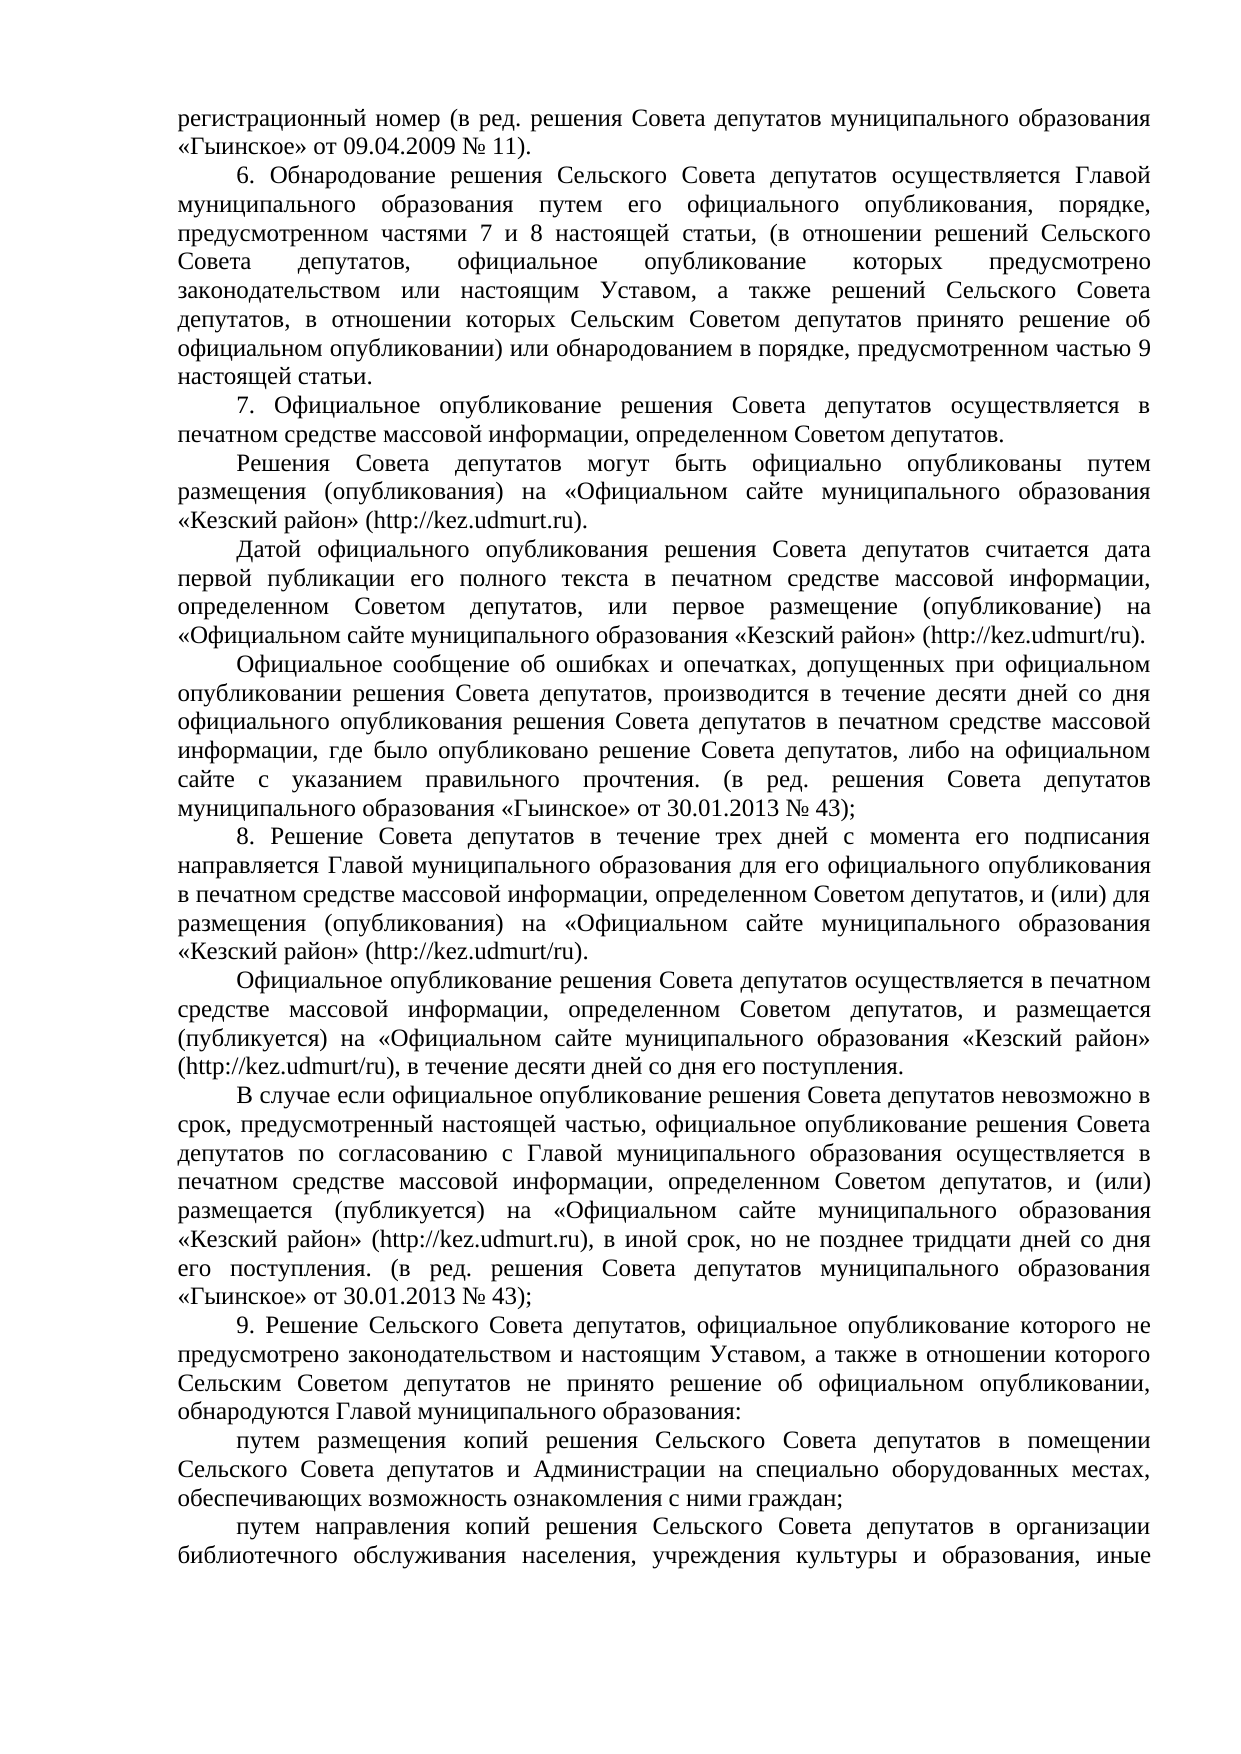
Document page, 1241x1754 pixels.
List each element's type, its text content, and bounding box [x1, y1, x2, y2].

text Официальное опубликование решения Совета депутатов осуществляется в печатном средстве массовой информации, определенном Советом депутатов, и размещается (публикуется) на «Официальном сайте муниципального образования «Кезский район» (http://kez.udmurt/ru), в течение десяти дней со дня его поступления. [177, 965, 1152, 1080]
text 7. Официальное опубликование решения Совета депутатов осуществляется в печатном средстве массовой информации, определенном Советом депутатов. [177, 390, 1152, 448]
text 6. Обнародование решения Сельского Совета депутатов осуществляется Главой муниципального образования путем его официального опубликования, порядке, предусмотренном частями 7 и 8 настоящей статьи, (в отношении решений Сельского Совета депутатов, официальное опубликование которых предусмотрено законодательством или настоящим Уставом, а также решений Сельского Совета депутатов, в отношении которых Сельским Советом депутатов принято решение об официальном опубликовании) или обнародованием в порядке, предусмотренном частью 9 настоящей статьи. [177, 160, 1152, 390]
text В случае если официальное опубликование решения Совета депутатов невозможно в срок, предусмотренный настоящей частью, официальное опубликование решения Совета депутатов по согласованию с Главой муниципального образования осуществляется в печатном средстве массовой информации, определенном Советом депутатов, и (или) размещается (публикуется) на «Официальном сайте муниципального образования «Кезский район» (http://kez.udmurt.ru), в иной срок, но не позднее тридцати дней со дня его поступления. (в ред. решения Совета депутатов муниципального образования «Гыинское» от 30.01.2013 № 43); [177, 1080, 1152, 1310]
text 9. Решение Сельского Совета депутатов, официальное опубликование которого не предусмотрено законодательством и настоящим Уставом, а также в отношении которого Сельским Советом депутатов не принято решение об официальном опубликовании, обнародуются Главой муниципального образования: [177, 1310, 1152, 1425]
text Официальное сообщение об ошибках и опечатках, допущенных при официальном опубликовании решения Совета депутатов, производится в течение десяти дней со дня официального опубликования решения Совета депутатов в печатном средстве массовой информации, где было опубликовано решение Совета депутатов, либо на официальном сайте с указанием правильного прочтения. (в ред. решения Совета депутатов муниципального образования «Гыинское» от 30.01.2013 № 43); [177, 649, 1152, 821]
text 8. Решение Совета депутатов в течение трех дней с момента его подписания направляется Главой муниципального образования для его официального опубликования в печатном средстве массовой информации, определенном Советом депутатов, и (или) для размещения (опубликования) на «Официальном сайте муниципального образования «Кезский район» (http://kez.udmurt/ru). [177, 821, 1152, 965]
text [177, 1511, 1152, 1569]
text Датой официального опубликования решения Совета депутатов считается дата первой публикации его полного текста в печатном средстве массовой информации, определенном Советом депутатов, или первое размещение (опубликование) на «Официальном сайте муниципального образования «Кезский район» (http://kez.udmurt/ru). [177, 534, 1152, 649]
text путем размещения копий решения Сельского Совета депутатов в помещении Сельского Совета депутатов и Администрации на специально оборудованных местах, обеспечивающих возможность ознакомления с ними граждан; [177, 1425, 1152, 1511]
text Решения Совета депутатов могут быть официально опубликованы путем размещения (опубликования) на «Официальном сайте муниципального образования «Кезский район» (http://kez.udmurt.ru). [177, 448, 1152, 534]
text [177, 103, 1152, 160]
